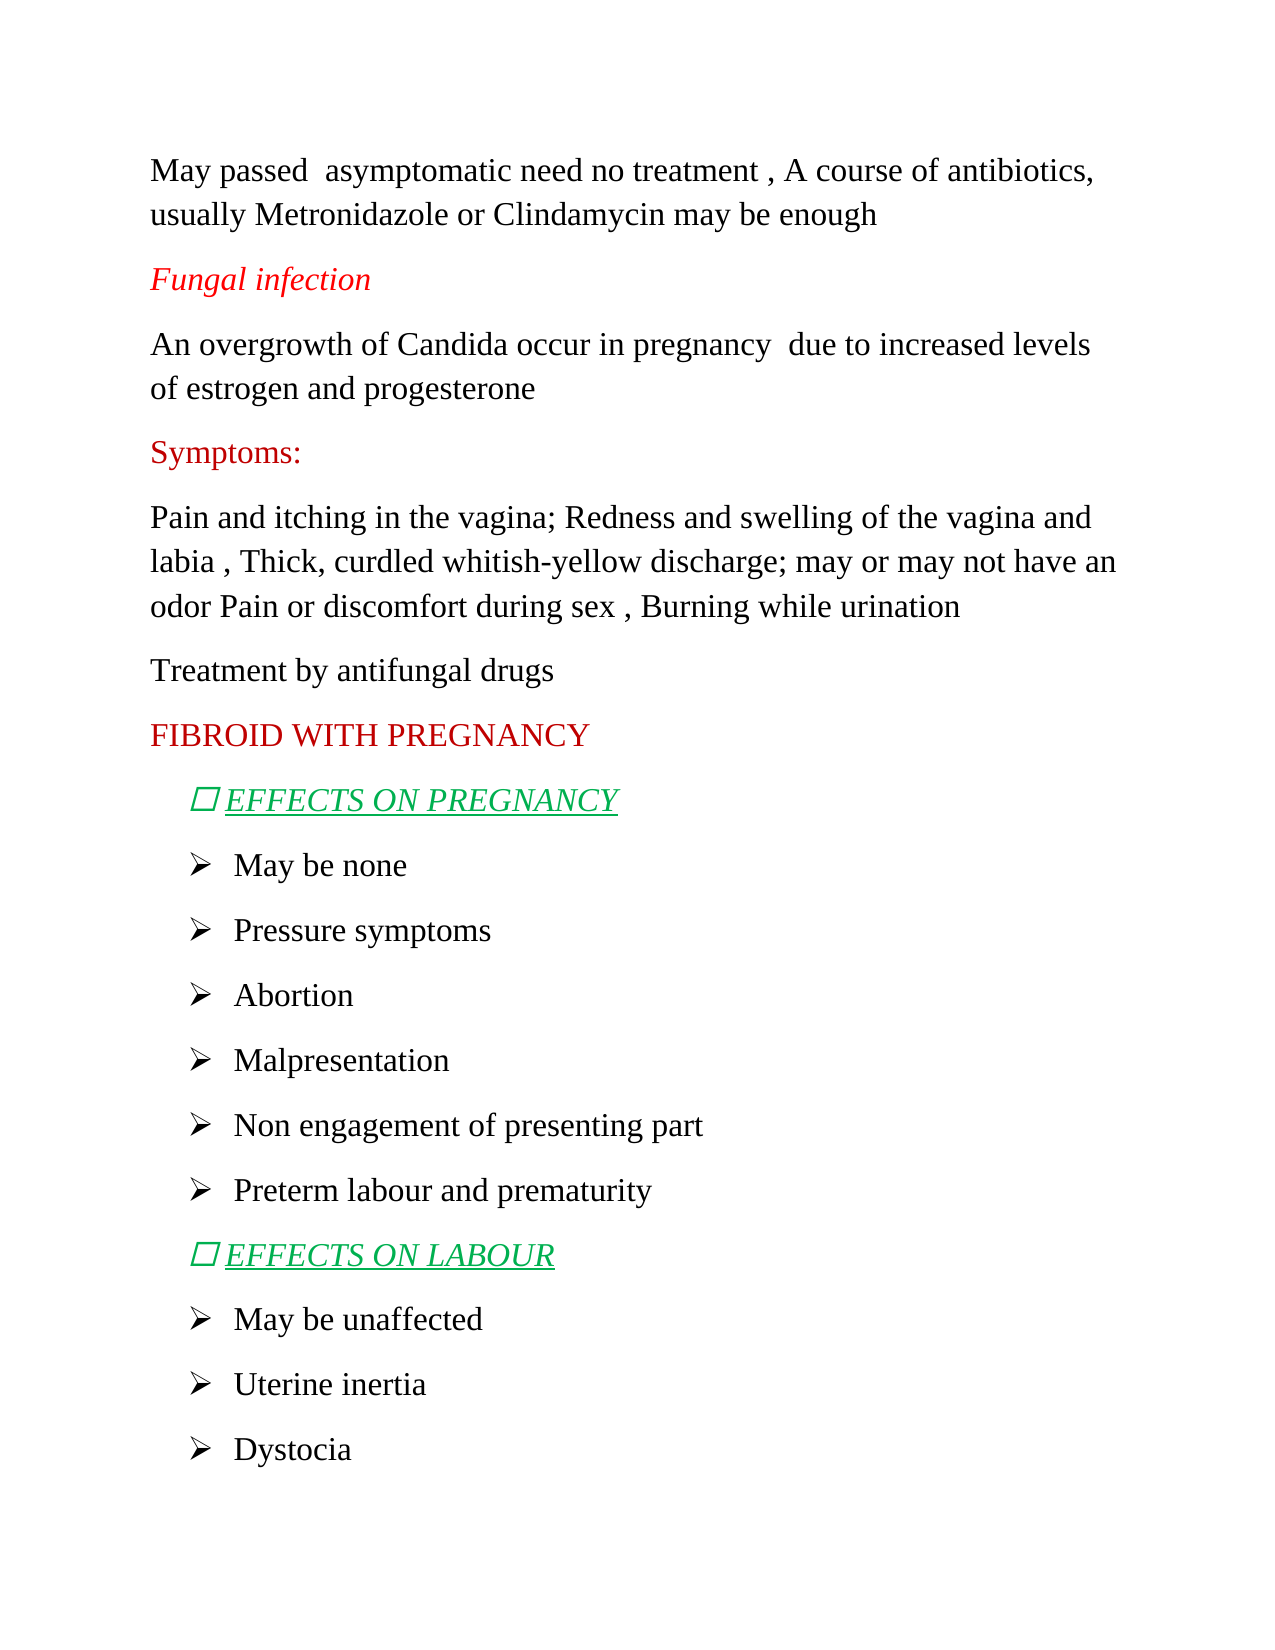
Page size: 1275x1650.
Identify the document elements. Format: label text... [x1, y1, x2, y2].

text May passed asymptomatic need no treatment , A course of antibiotics, usually Metronidazole or Clindamycin may be enough [150, 150, 1125, 232]
list EFFECTS ON LABOUR [187, 1235, 1125, 1273]
text Pain and itching in the vagina; Redness and swelling of the vagina and labia , Thick, curdled whitish-yellow discharge; may or may not have an odor Pain or discomfort during sex , Burning while urination [150, 498, 1125, 624]
list Uterine inertia [187, 1364, 1125, 1403]
list May be none [187, 845, 1125, 884]
list May be unaffected [187, 1300, 1125, 1338]
list Abortion [187, 975, 1125, 1013]
list Non engagement of presenting part [187, 1105, 1125, 1143]
text FIBROID WITH PREGNANCY [150, 716, 1125, 754]
text Treatment by antifungal drugs [150, 651, 1125, 689]
list Pressure symptoms [187, 910, 1125, 949]
list Dystocia [187, 1429, 1125, 1468]
text Symptoms: [150, 433, 1125, 471]
list Malpresentation [187, 1040, 1125, 1078]
list EFFECTS ON PREGNANCY [187, 781, 1125, 819]
text An overgrowth of Candida occur in pregnancy due to increased levels of estrogen and progesterone [150, 324, 1125, 406]
list Preterm labour and prematurity [187, 1170, 1125, 1208]
text Fungal infection [150, 259, 1125, 297]
